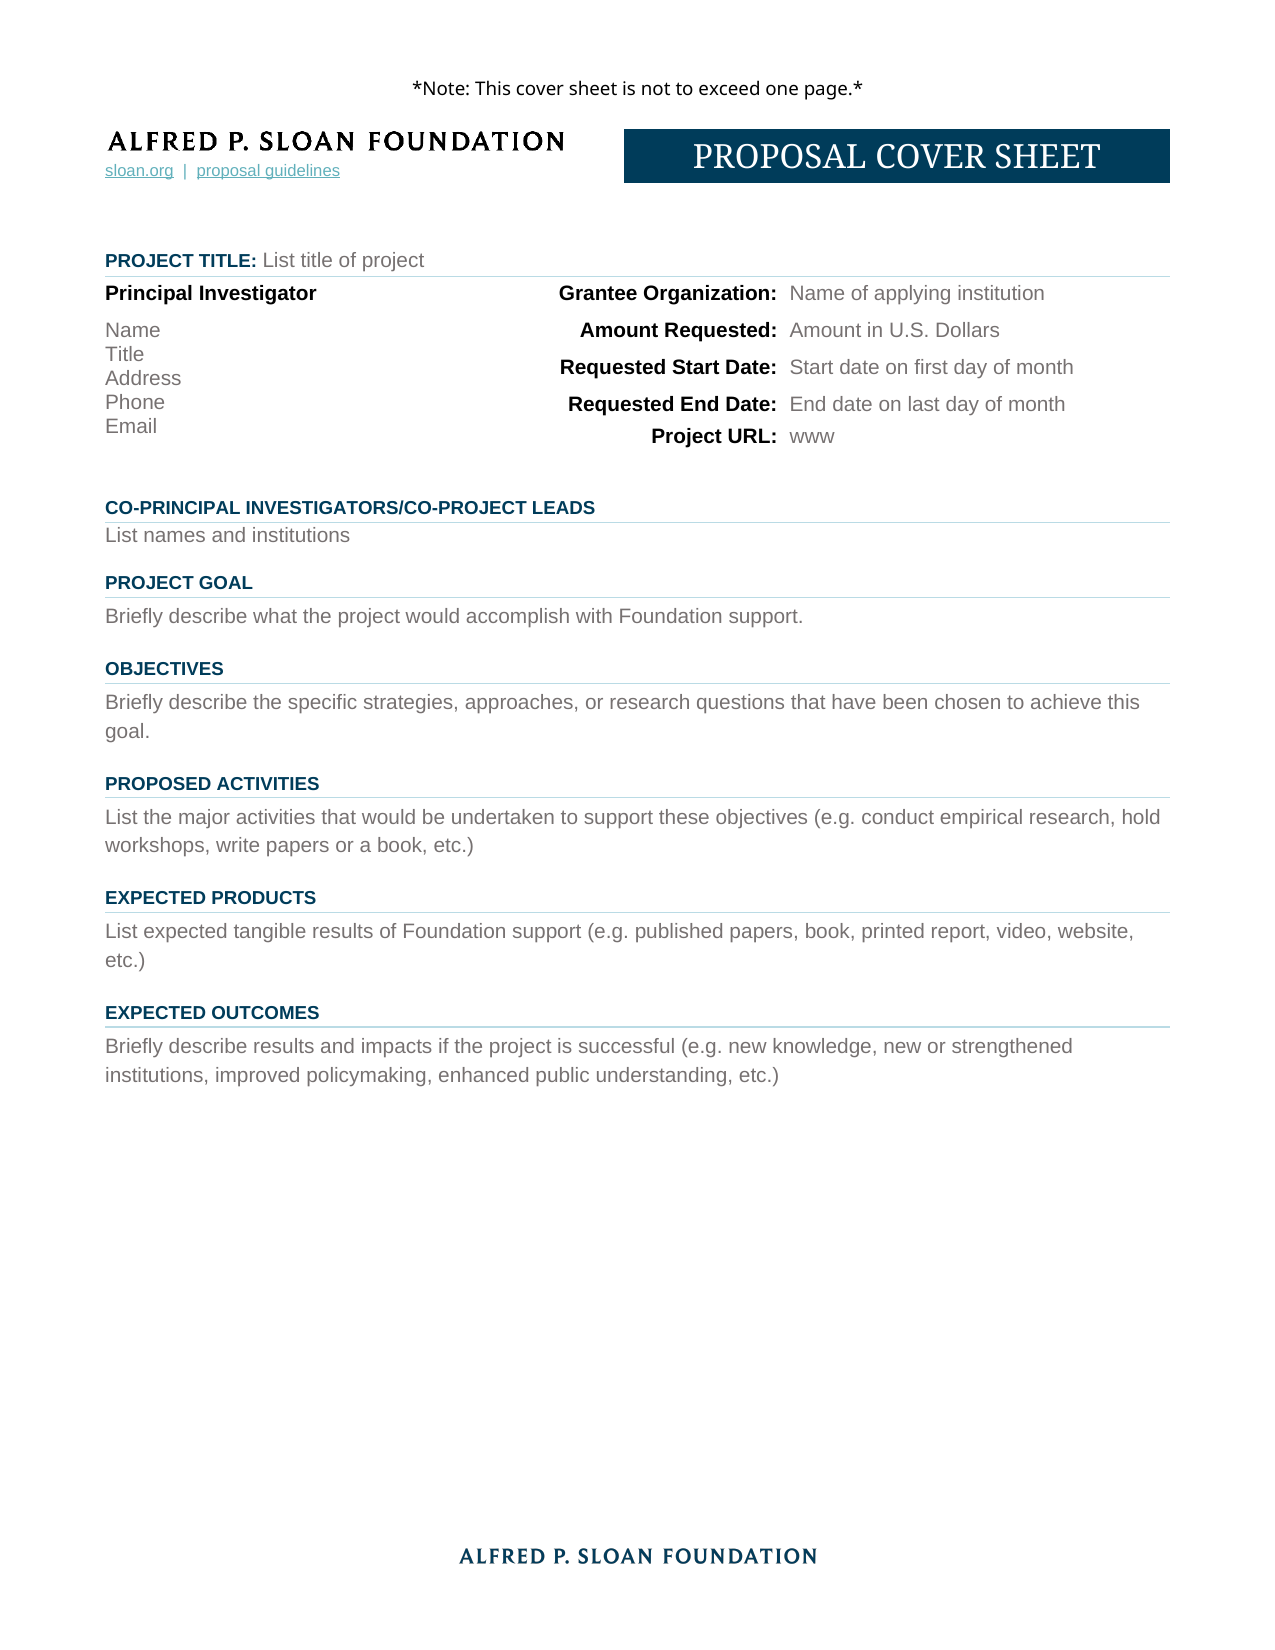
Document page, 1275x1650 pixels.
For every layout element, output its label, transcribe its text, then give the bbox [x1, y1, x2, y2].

table_header Expected Outcomes [105, 1002, 1170, 1026]
text Briefly describe what the project would accomplish with Foundation support. [105, 604, 1170, 628]
table_cell www [789, 420, 1170, 453]
table_cell Requested Start Date: [536, 350, 789, 387]
table_header Project Goal [105, 572, 1170, 597]
text List names and institutions [105, 523, 1170, 547]
table_cell End date on last day of month [789, 387, 1170, 420]
table_header Project Title: List title of project [105, 248, 1170, 276]
table_cell Name Title Address Phone Email [105, 314, 536, 453]
picture [105, 128, 566, 153]
table_cell Amount in U.S. Dollars [789, 314, 1170, 350]
table_cell Requested End Date: [536, 387, 789, 420]
table_cell sloan.org | proposal guidelines [105, 160, 624, 183]
table_header [105, 129, 624, 160]
table_header Co-Principal InvestigatorS/Co-Project LeadS [105, 497, 1170, 522]
table_cell Amount Requested: [536, 314, 789, 350]
text Briefly describe results and impacts if the project is successful (e.g. new knowledge, new or strengthened institutions, improved policymaking, enhanced public understanding, etc.) [105, 1034, 1170, 1086]
table_cell Name of applying institution [789, 277, 1170, 313]
table_header Objectives [105, 658, 1170, 683]
table_cell Principal Investigator [105, 277, 536, 313]
table_cell Project URL: [536, 420, 789, 453]
table_header Expected Products [105, 887, 1170, 912]
table_cell Start date on first day of month [789, 350, 1170, 387]
table_cell Grantee Organization: [536, 277, 789, 313]
picture [457, 1547, 818, 1566]
table_header Proposed Activities [105, 773, 1170, 797]
text List expected tangible results of Foundation support (e.g. published papers, book, printed report, video, website, etc.) [105, 919, 1170, 972]
table_header PROPOSAL COVER SHEET [624, 129, 1170, 183]
text Briefly describe the specific strategies, approaches, or research questions that have been chosen to achieve this goal. [105, 690, 1170, 743]
text List the major activities that would be undertaken to support these objectives (e.g. conduct empirical research, hold workshops, write papers or a book, etc.) [105, 804, 1170, 857]
